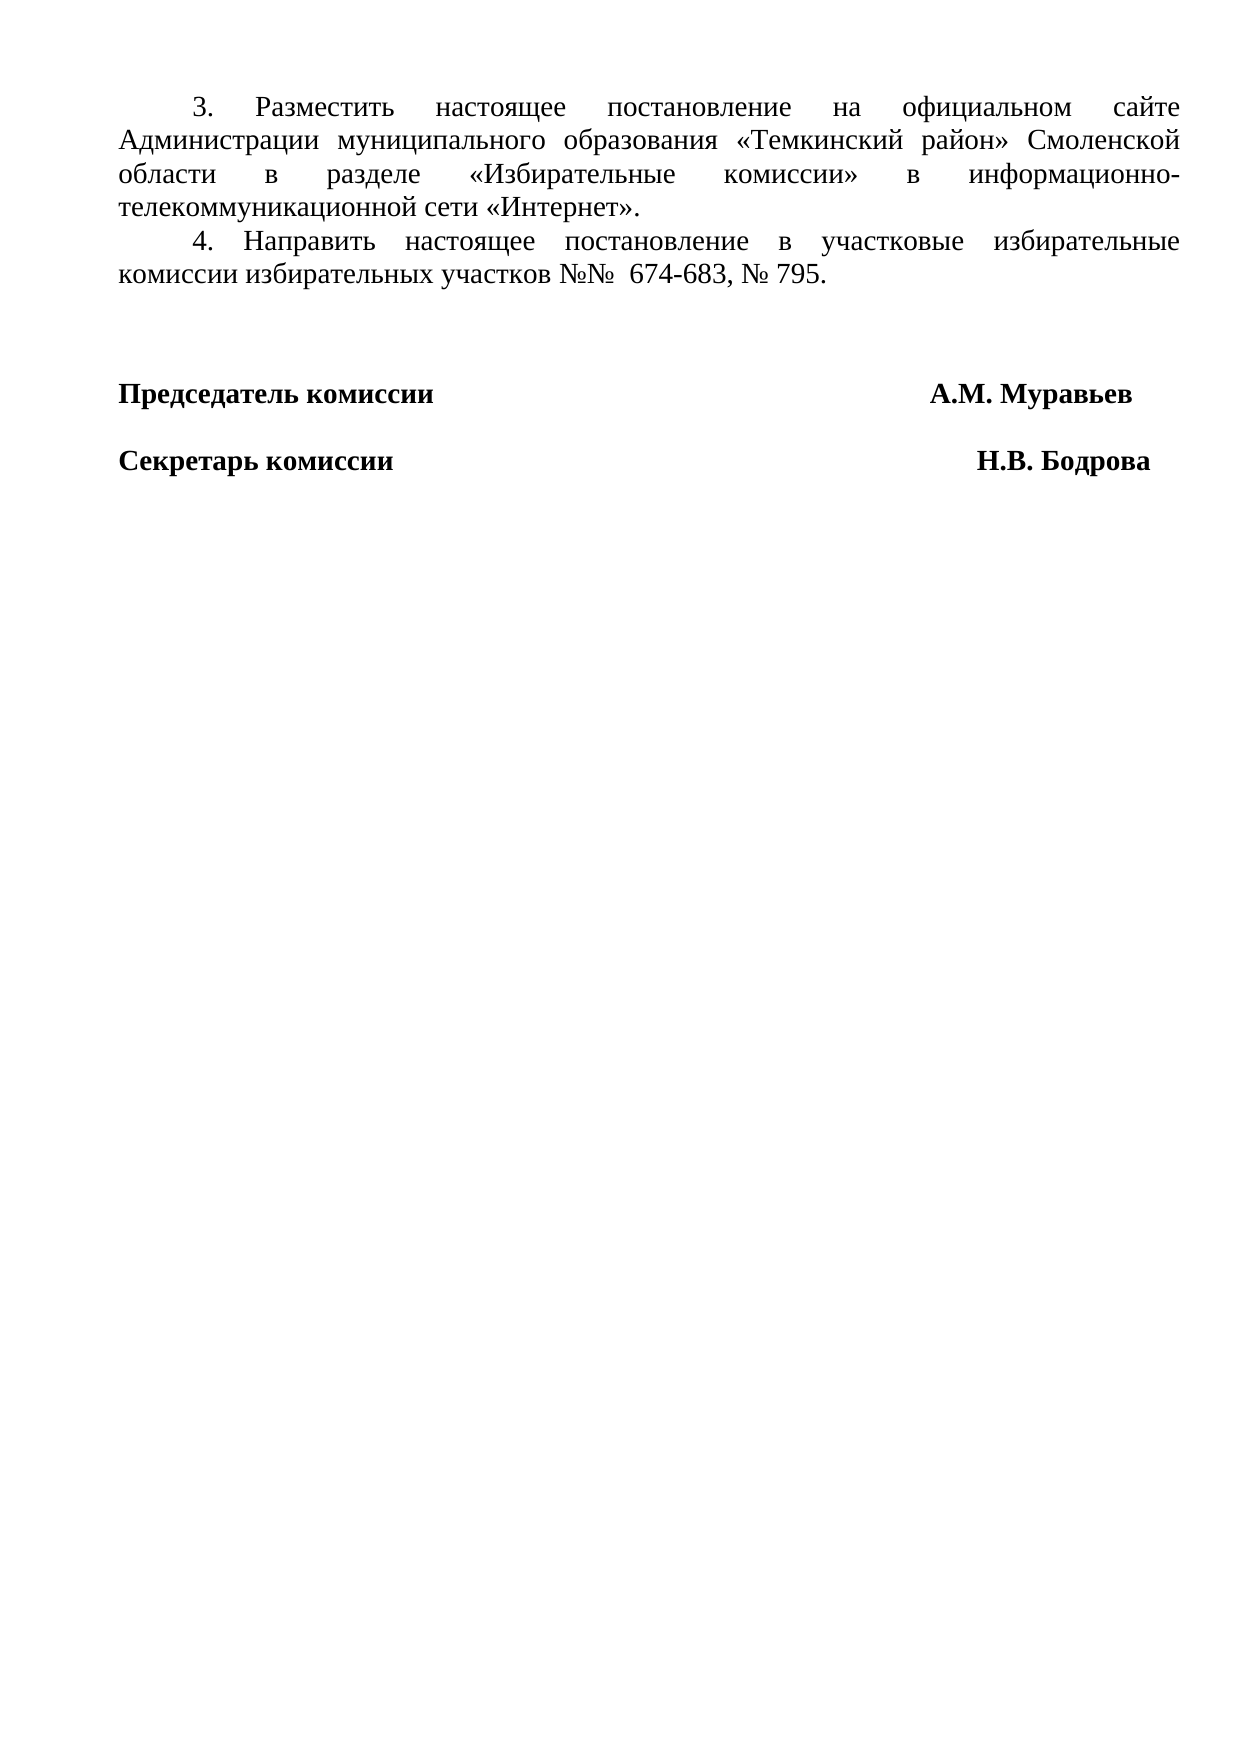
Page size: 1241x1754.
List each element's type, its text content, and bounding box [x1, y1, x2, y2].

subtitle Секретарь комиссии Н.В. Бодрова [118, 443, 1181, 477]
text Председатель комиссии А.М. Муравьев [118, 376, 1187, 410]
text 3. Разместить настоящее постановление на официальном сайте Администрации муниципального образования «Темкинский район» Смоленской области в разделе «Избирательные комиссии» в информационно-телекоммуникационной сети «Интернет». [118, 89, 1181, 223]
text 4. Направить настоящее постановление в участковые избирательные комиссии избирательных участков №№ 674-683, № 795. [118, 223, 1181, 290]
